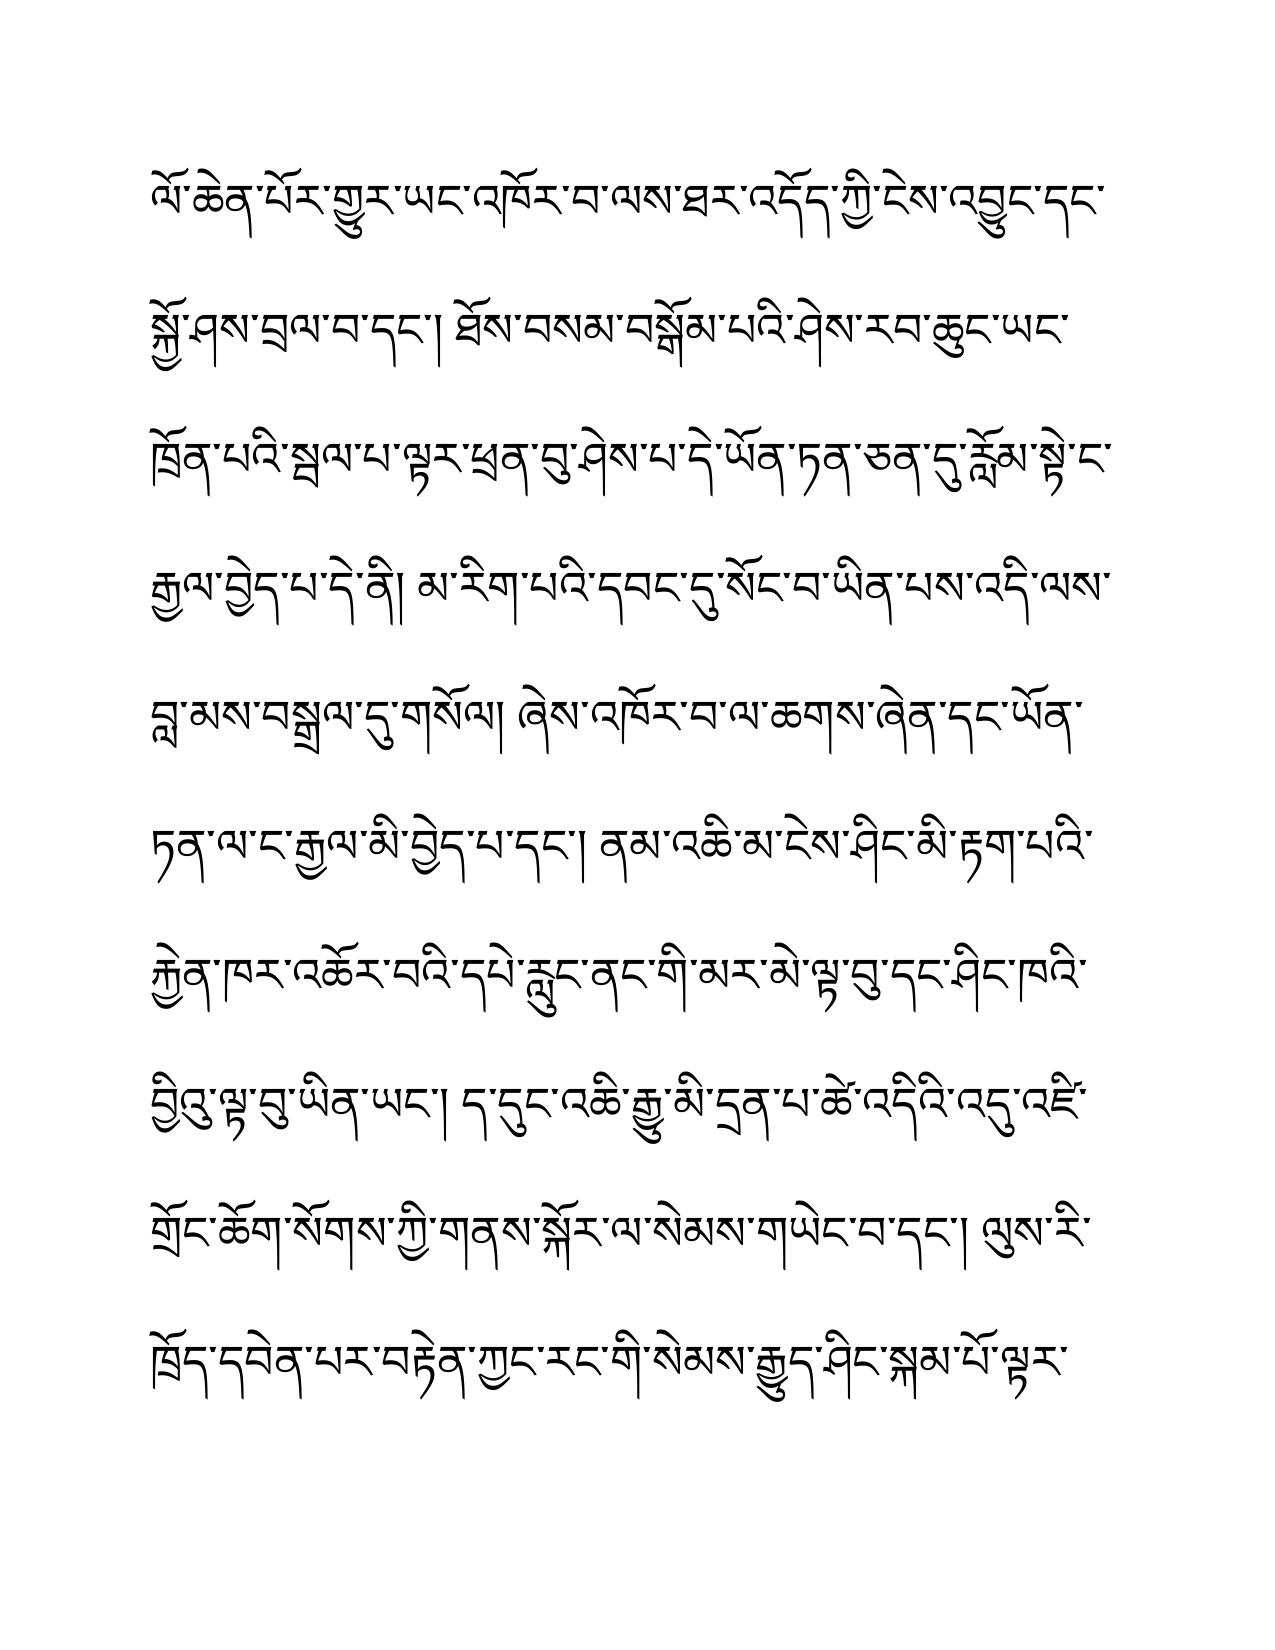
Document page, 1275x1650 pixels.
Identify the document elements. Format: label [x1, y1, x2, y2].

text [150, 150, 1125, 1441]
